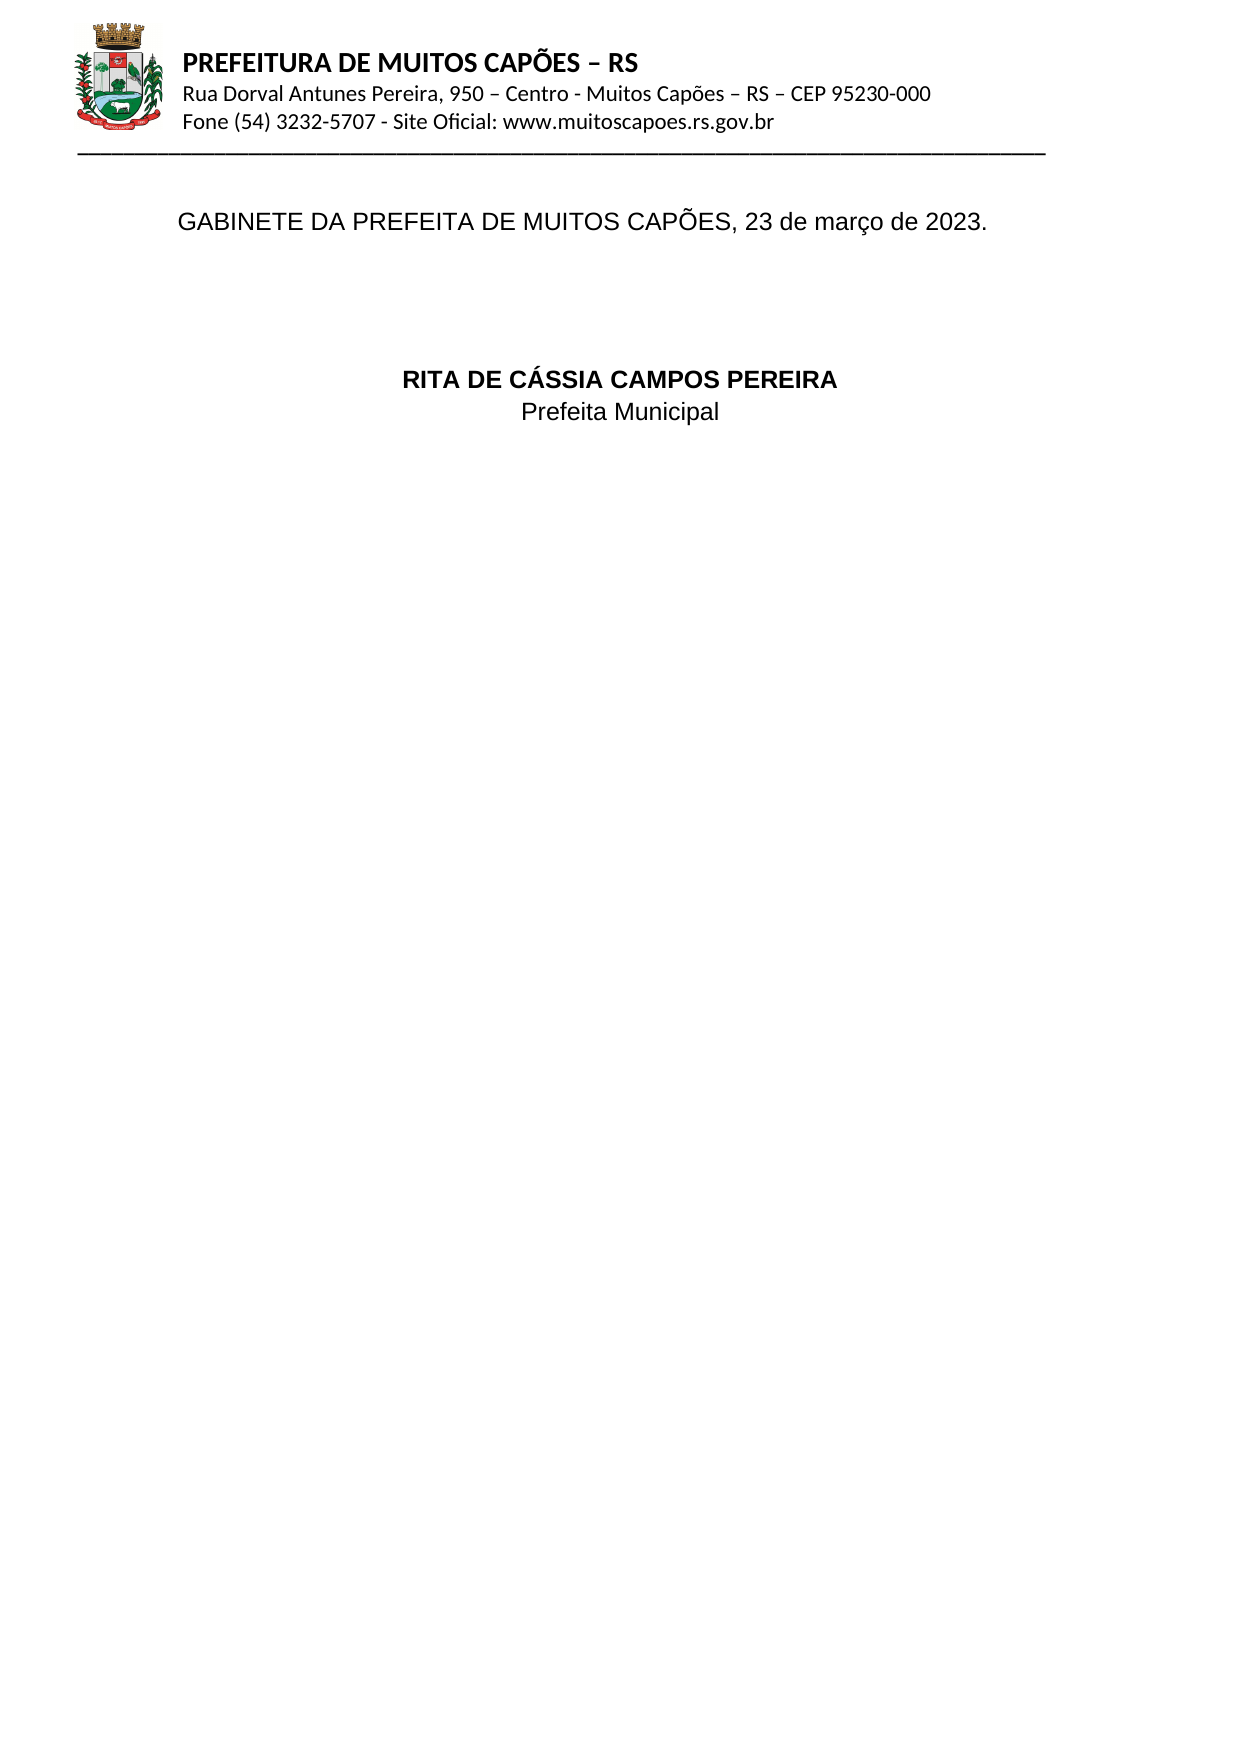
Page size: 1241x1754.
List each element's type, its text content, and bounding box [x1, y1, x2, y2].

text GABINETE DA PREFEITA DE MUITOS CAPÕES, 23 de março de 2023. [177, 207, 1063, 236]
text RITA DE CÁSSIA CAMPOS PEREIRA [177, 365, 1063, 394]
text Prefeita Municipal [177, 397, 1063, 426]
picture [74, 23, 163, 130]
